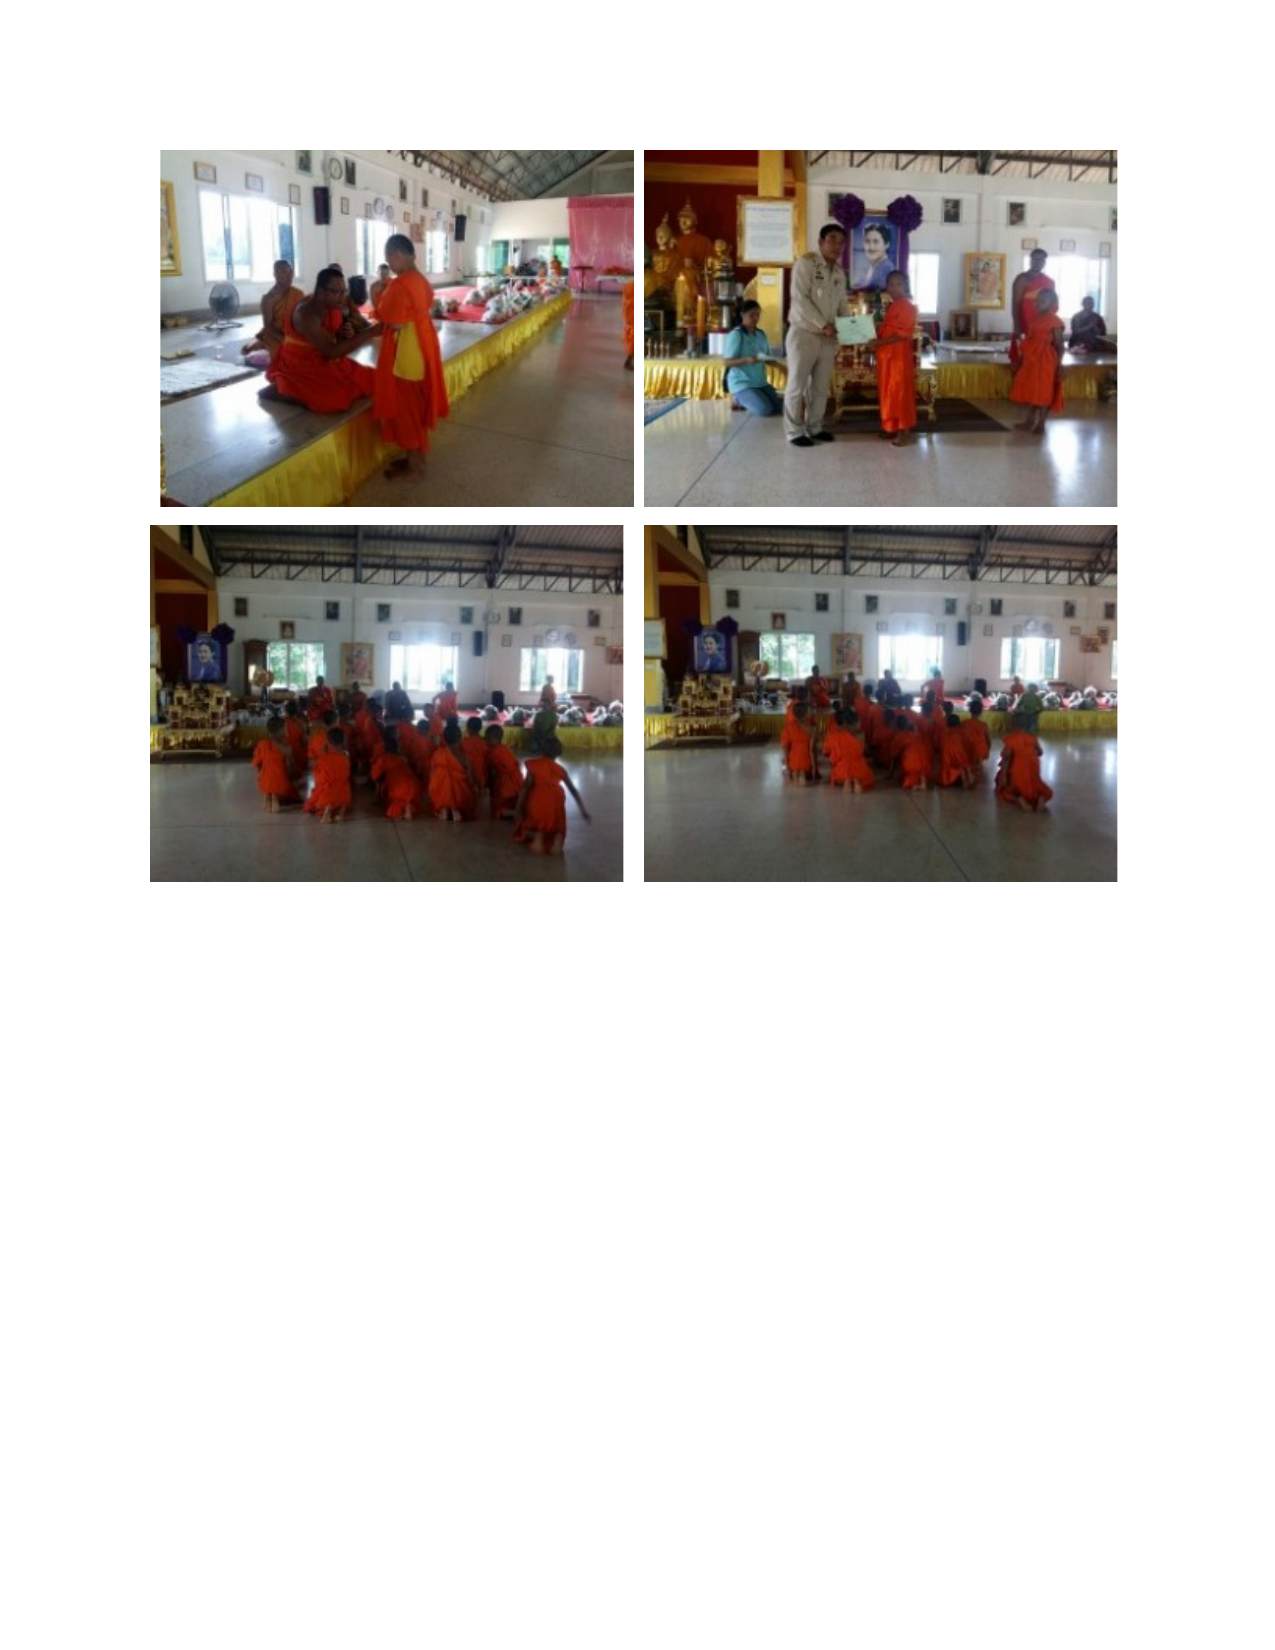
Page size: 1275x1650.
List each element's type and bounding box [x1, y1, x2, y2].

picture [644, 150, 1118, 507]
picture [644, 525, 1118, 882]
picture [160, 150, 634, 507]
picture [150, 525, 624, 882]
